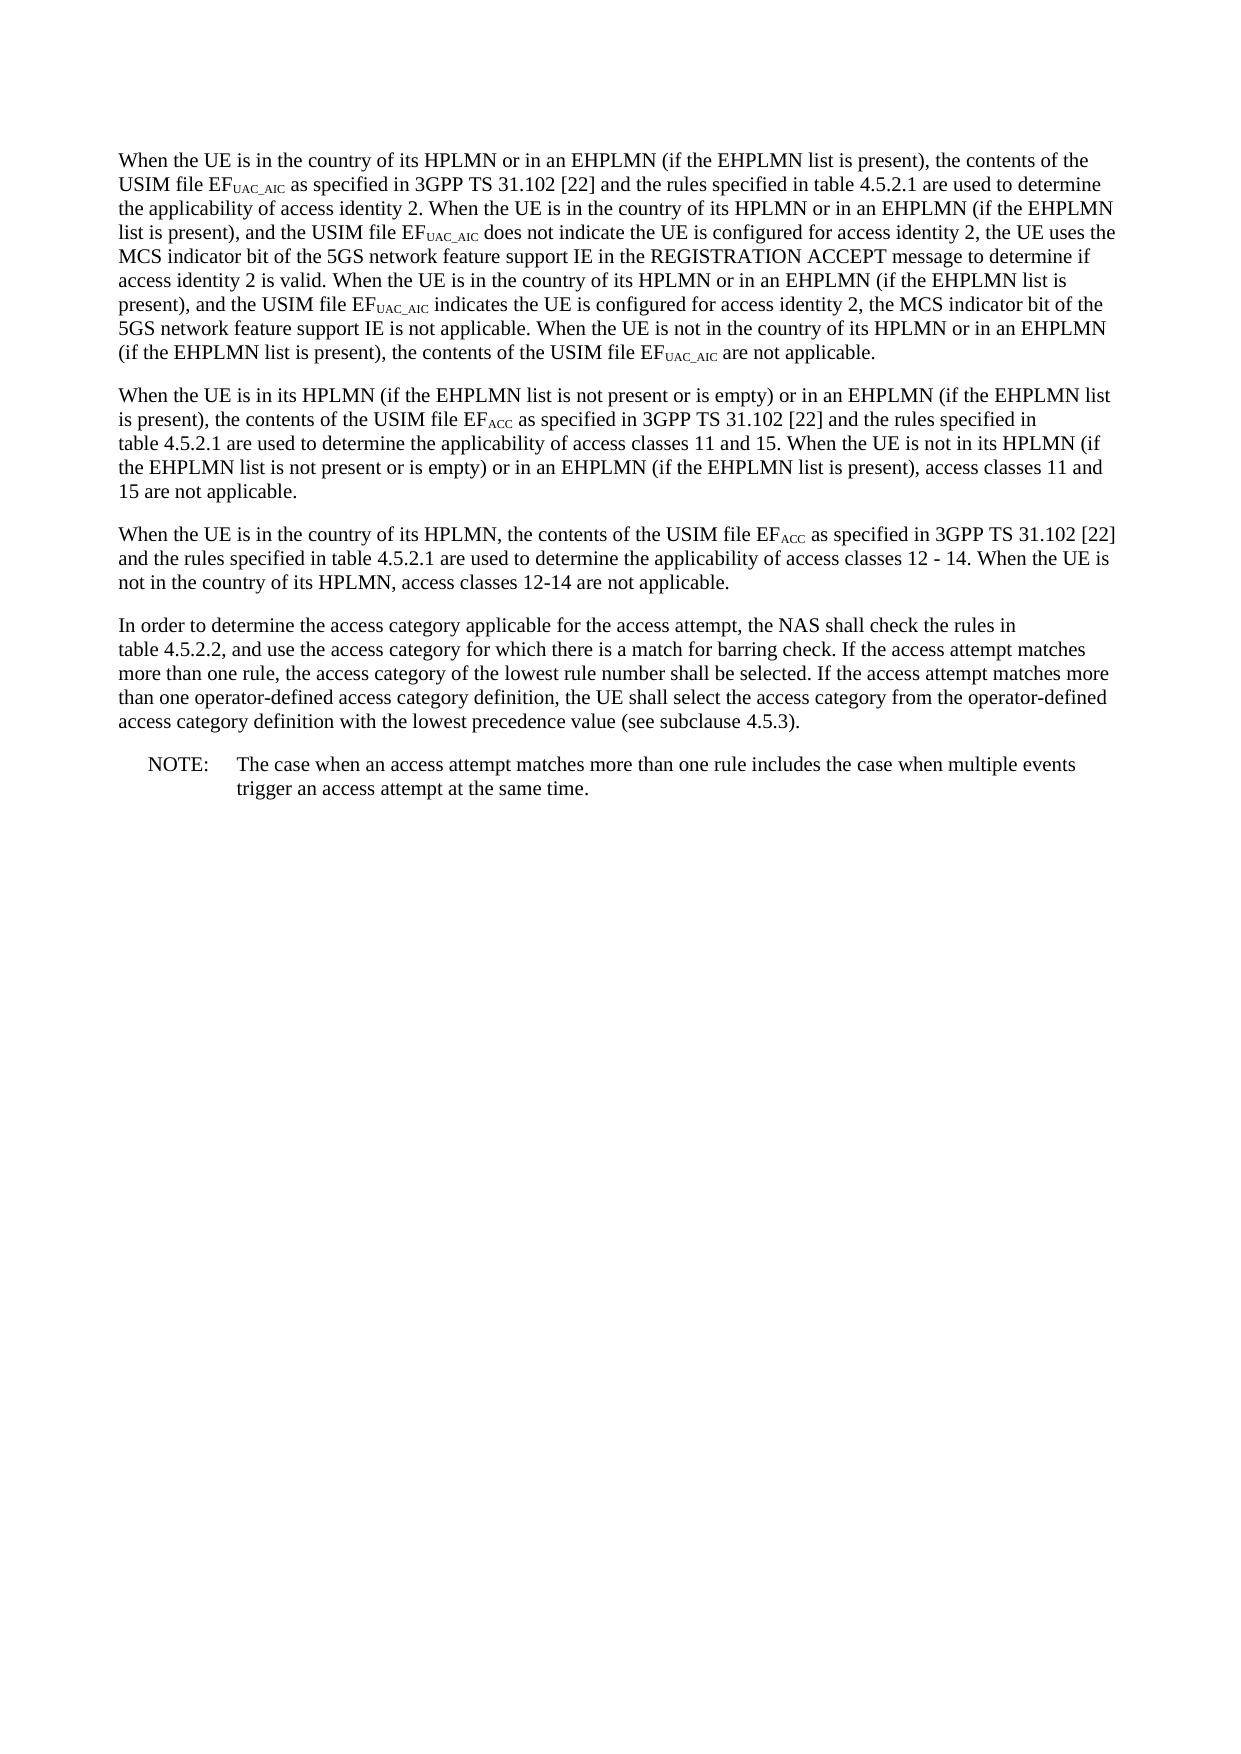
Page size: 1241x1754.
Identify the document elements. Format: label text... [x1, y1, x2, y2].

text When the UE is in the country of its HPLMN or in an EHPLMN (if the EHPLMN list is present), the contents of the USIM file EFUAC_AIC as specified in 3GPP TS 31.102 [22] and the rules specified in table 4.5.2.1 are used to determine the applicability of access identity 2. When the UE is in the country of its HPLMN or in an EHPLMN (if the EHPLMN list is present), and the USIM file EFUAC_AIC does not indicate the UE is configured for access identity 2, the UE uses the MCS indicator bit of the 5GS network feature support IE in the REGISTRATION ACCEPT message to determine if access identity 2 is valid. When the UE is in the country of its HPLMN or in an EHPLMN (if the EHPLMN list is present), and the USIM file EFUAC_AIC indicates the UE is configured for access identity 2, the MCS indicator bit of the 5GS network feature support IE is not applicable. When the UE is not in the country of its HPLMN or in an EHPLMN (if the EHPLMN list is present), the contents of the USIM file EFUAC_AIC are not applicable. [118, 148, 1122, 364]
text In order to determine the access category applicable for the access attempt, the NAS shall check the rules in table 4.5.2.2, and use the access category for which there is a match for barring check. If the access attempt matches more than one rule, the access category of the lowest rule number shall be selected. If the access attempt matches more than one operator-defined access category definition, the UE shall select the access category from the operator-defined access category definition with the lowest precedence value (see subclause 4.5.3). [118, 613, 1122, 733]
text NOTE: The case when an access attempt matches more than one rule includes the case when multiple events trigger an access attempt at the same time. [148, 752, 1122, 800]
text When the UE is in its HPLMN (if the EHPLMN list is not present or is empty) or in an EHPLMN (if the EHPLMN list is present), the contents of the USIM file EFACC as specified in 3GPP TS 31.102 [22] and the rules specified in table 4.5.2.1 are used to determine the applicability of access classes 11 and 15. When the UE is not in its HPLMN (if the EHPLMN list is not present or is empty) or in an EHPLMN (if the EHPLMN list is present), access classes 11 and 15 are not applicable. [118, 383, 1122, 503]
text When the UE is in the country of its HPLMN, the contents of the USIM file EFACC as specified in 3GPP TS 31.102 [22] and the rules specified in table 4.5.2.1 are used to determine the applicability of access classes 12 - 14. When the UE is not in the country of its HPLMN, access classes 12-14 are not applicable. [118, 522, 1122, 594]
